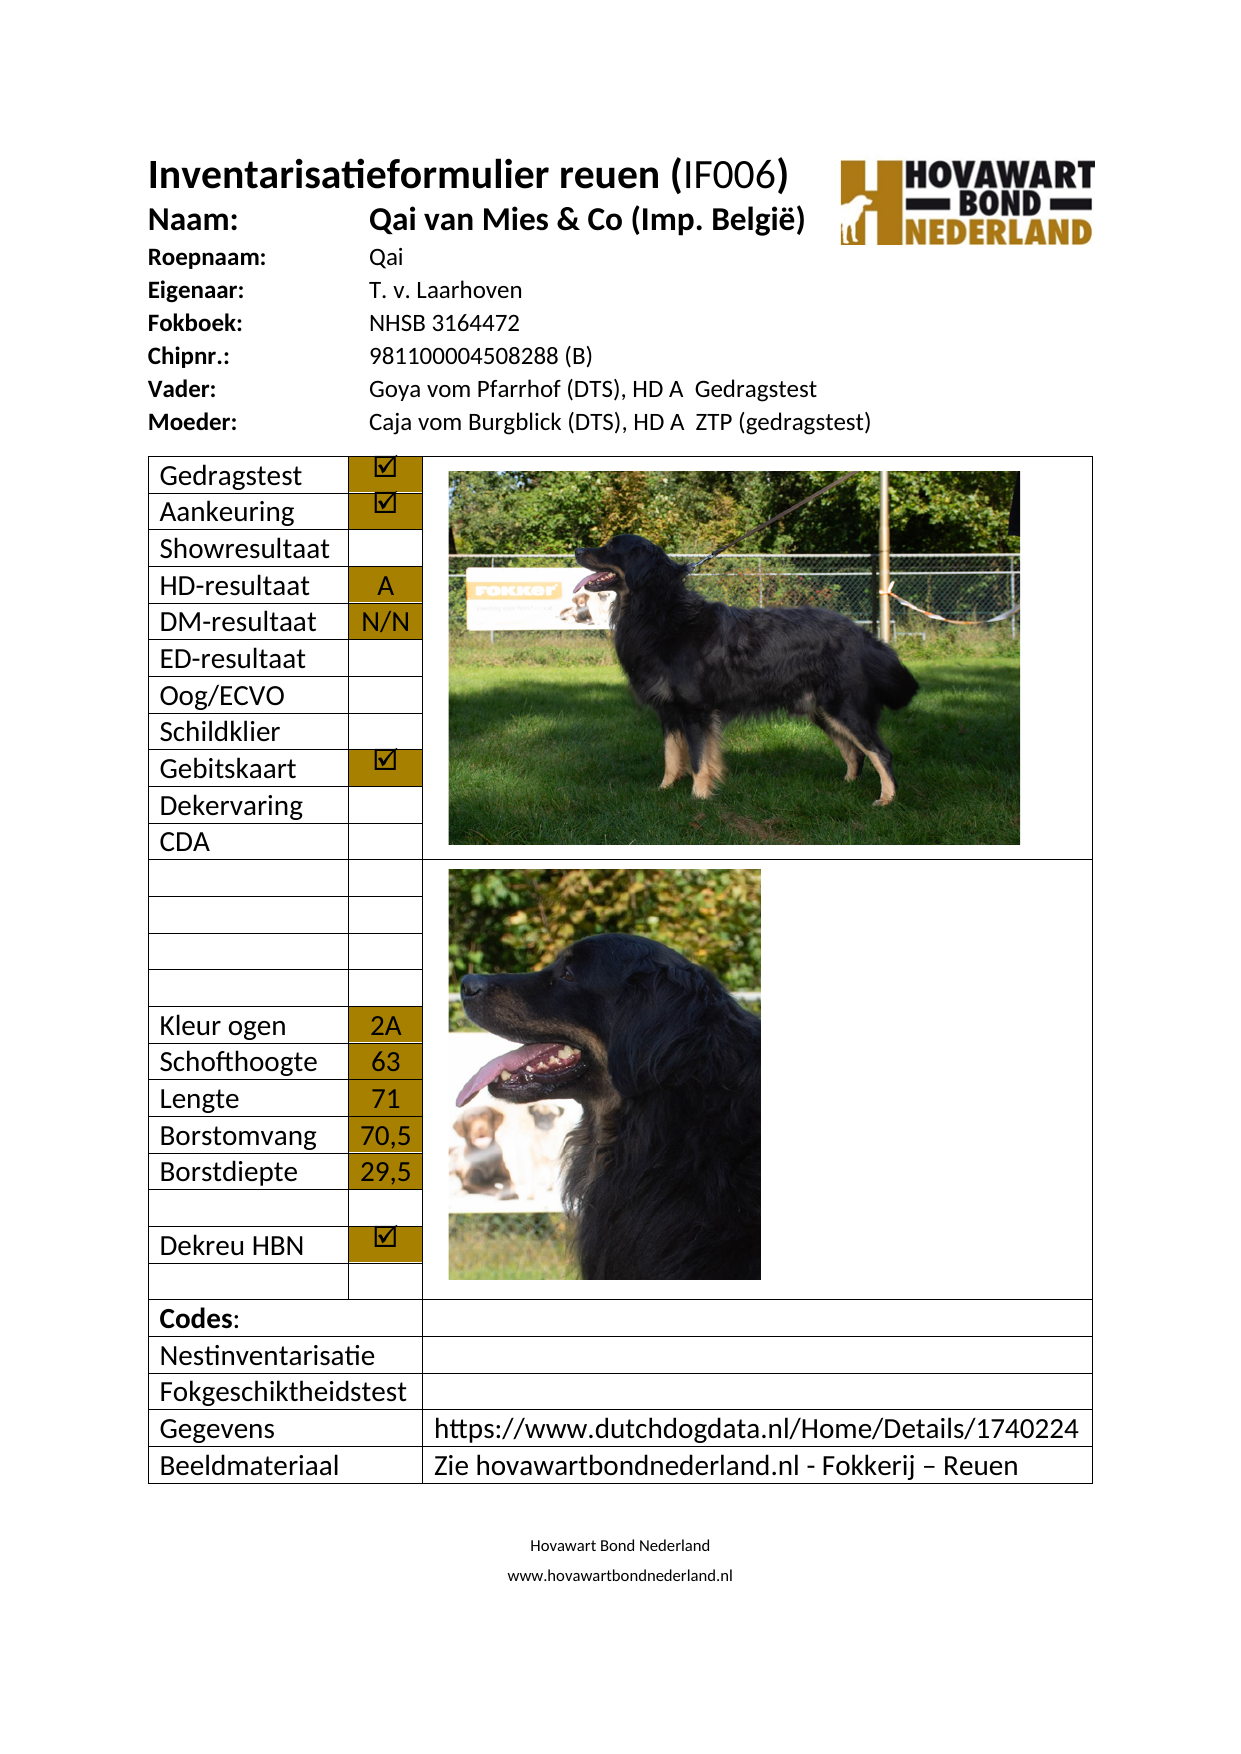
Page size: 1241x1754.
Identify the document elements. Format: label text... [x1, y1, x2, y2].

table_cell [349, 677, 422, 712]
table_cell Codes: [149, 1300, 422, 1336]
table_cell Fokgeschiktheidstest [149, 1374, 422, 1409]
table_cell 71 [349, 1080, 422, 1116]
table_cell Borstomvang [149, 1117, 348, 1152]
table_cell [149, 970, 348, 1006]
table_cell Schildklier [149, 714, 348, 749]
table_cell [423, 1337, 1092, 1372]
table_cell Zie hovawartbondnederland.nl - Fokkerij – Reuen [423, 1447, 1092, 1482]
table_cell [149, 897, 348, 932]
table_cell [349, 897, 422, 932]
table_cell 29,5 [349, 1154, 422, 1189]
table_cell [423, 860, 1092, 1299]
table_cell [349, 787, 422, 822]
table_cell Showresultaat [149, 530, 348, 566]
table_cell DM-resultaat [149, 604, 348, 639]
table_cell CDA [149, 824, 348, 859]
table_cell [349, 1227, 422, 1262]
table_cell Borstdiepte [149, 1154, 348, 1189]
table_header Gedragstest [149, 457, 348, 492]
text Naam: Qai van Mies & Co (Imp. België) Roepnaam: Qai Eigenaar: T. v. Laarhoven Fokboek: NHSB 3164472 Chipnr.: 981100004508288 (B) Vader: Goya vom Pfarrhof (DTS), HD A Gedragstest Moeder: Caja vom Burgblick (DTS), HD A ZTP (gedragstest) [148, 198, 1093, 437]
table_cell Kleur ogen [149, 1007, 348, 1042]
text Inventarisatieformulier reuen (IF006) [148, 148, 840, 198]
table_cell Gegevens [149, 1410, 422, 1446]
table_cell [149, 1190, 348, 1226]
table_cell [149, 1264, 348, 1299]
table_cell Beeldmateriaal [149, 1447, 422, 1482]
table_header [423, 457, 1092, 859]
table_cell [349, 494, 422, 529]
table_header [349, 457, 422, 492]
table_cell [349, 970, 422, 1006]
table_cell [423, 1300, 1092, 1336]
table_cell Lengte [149, 1080, 348, 1116]
picture [448, 869, 761, 1280]
table_cell https://www.dutchdogdata.nl/Home/Details/1740224 [423, 1410, 1092, 1446]
table_cell 70,5 [349, 1117, 422, 1152]
table_cell [349, 860, 422, 896]
table_cell 2A [349, 1007, 422, 1042]
table_cell Gebitskaart [149, 750, 348, 786]
table_cell A [349, 567, 422, 602]
table_cell [349, 530, 422, 566]
picture [840, 147, 1095, 245]
table_cell HD-resultaat [149, 567, 348, 602]
table_cell [349, 714, 422, 749]
table_cell [349, 934, 422, 969]
table_cell Oog/ECVO [149, 677, 348, 712]
table_cell [349, 1264, 422, 1299]
table_cell [423, 1374, 1092, 1409]
table_cell ED-resultaat [149, 640, 348, 676]
table_cell 63 [349, 1044, 422, 1079]
table_cell Nestinventarisatie [149, 1337, 422, 1372]
table_cell Dekervaring [149, 787, 348, 822]
table_cell Schofthoogte [149, 1044, 348, 1079]
table_cell [349, 750, 422, 786]
table_cell N/N [349, 604, 422, 639]
table_cell [349, 824, 422, 859]
table_cell [349, 640, 422, 676]
table_cell Aankeuring [149, 494, 348, 529]
table_cell Dekreu HBN [149, 1227, 348, 1262]
picture [448, 471, 1021, 845]
table_cell [149, 860, 348, 896]
table_cell [149, 934, 348, 969]
table_cell [349, 1190, 422, 1226]
